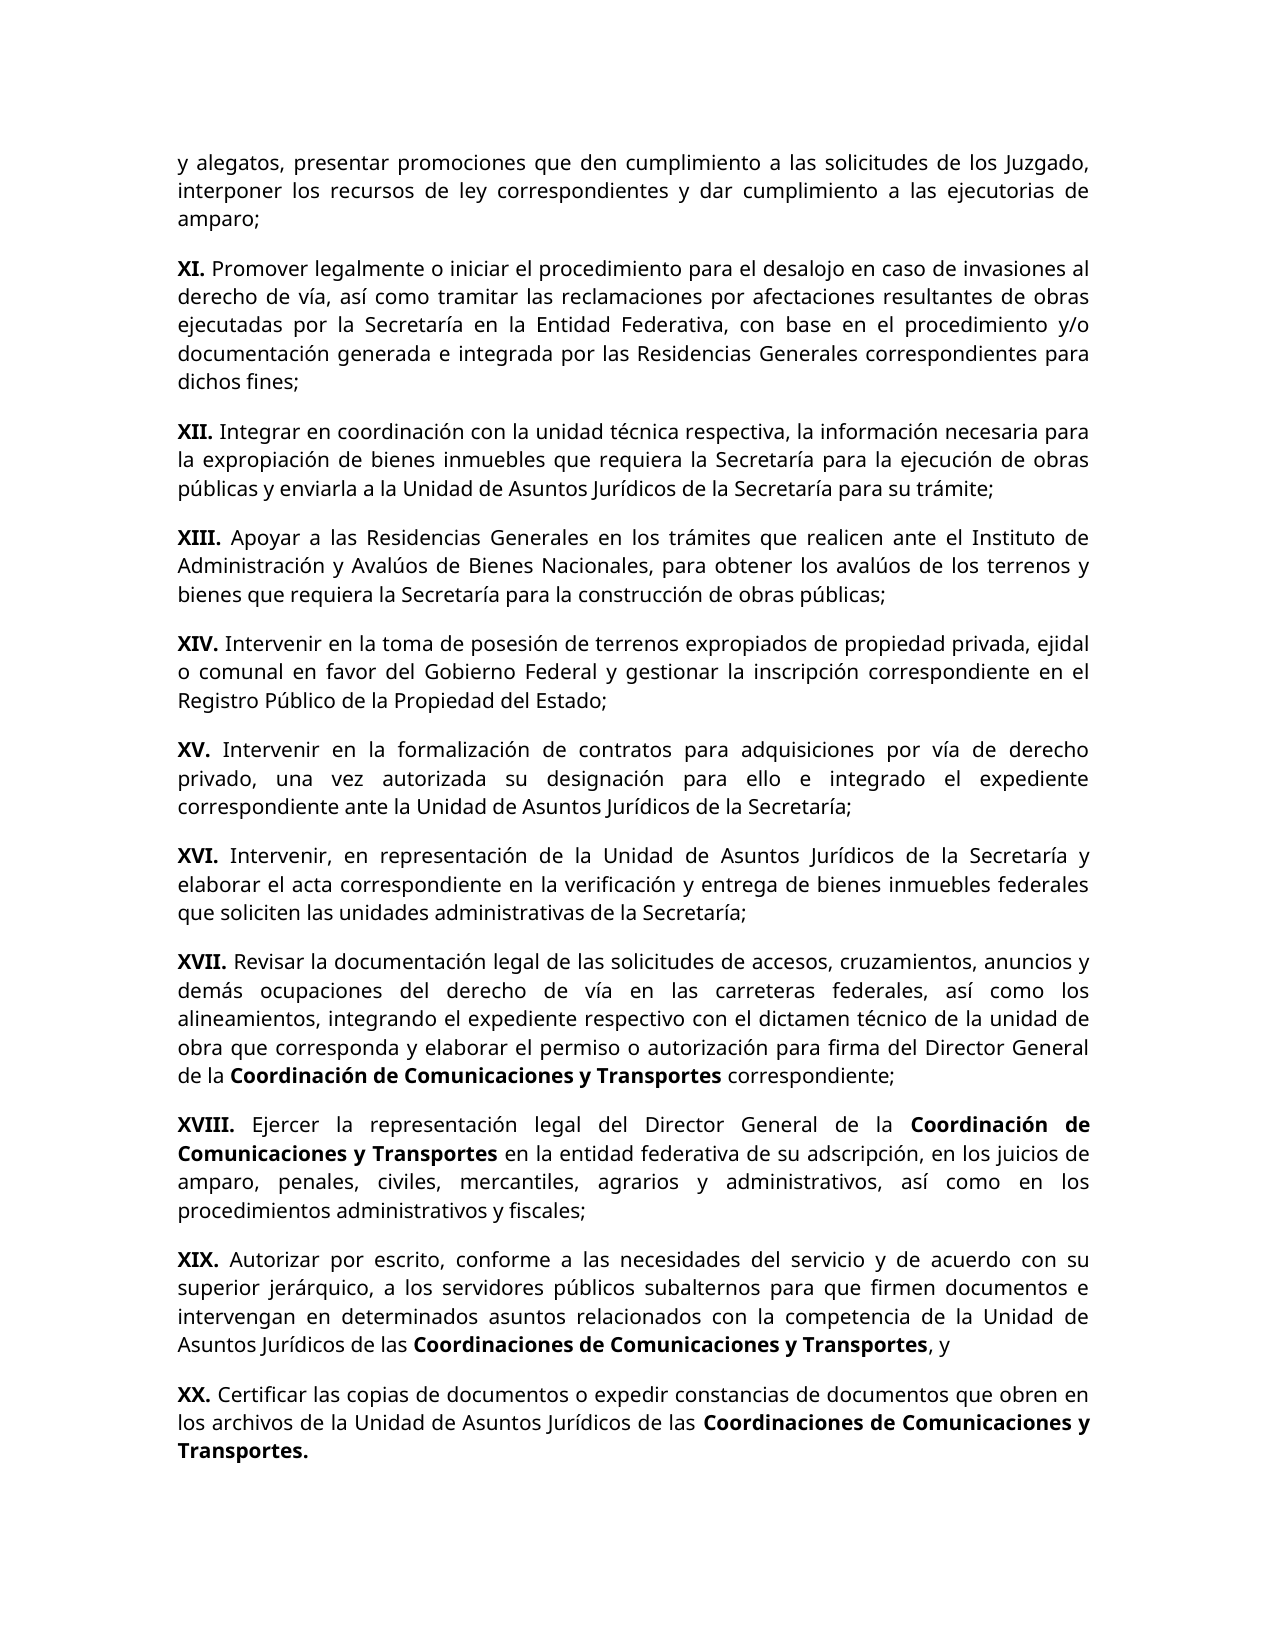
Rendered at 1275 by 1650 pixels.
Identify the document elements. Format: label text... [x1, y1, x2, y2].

text XVII. Revisar la documentación legal de las solicitudes de accesos, cruzamientos, anuncios y demás ocupaciones del derecho de vía en las carreteras federales, así como los alineamientos, integrando el expediente respectivo con el dictamen técnico de la unidad de obra que corresponda y elaborar el permiso o autorización para firma del Director General de la Coordinación de Comunicaciones y Transportes correspondiente; [177, 947, 1091, 1090]
text XIV. Intervenir en la toma de posesión de terrenos expropiados de propiedad privada, ejidal o comunal en favor del Gobierno Federal y gestionar la inscripción correspondiente en el Registro Público de la Propiedad del Estado; [177, 629, 1091, 714]
text XV. Intervenir en la formalización de contratos para adquisiciones por vía de derecho privado, una vez autorizada su designación para ello e integrado el expediente correspondiente ante la Unidad de Asuntos Jurídicos de la Secretaría; [177, 735, 1091, 821]
text XIX. Autorizar por escrito, conforme a las necesidades del servicio y de acuerdo con su superior jerárquico, a los servidores públicos subalternos para que firmen documentos e intervengan en determinados asuntos relacionados con la competencia de la Unidad de Asuntos Jurídicos de las Coordinaciones de Comunicaciones y Transportes, y [177, 1245, 1091, 1359]
text XI. Promover legalmente o iniciar el procedimiento para el desalojo en caso de invasiones al derecho de vía, así como tramitar las reclamaciones por afectaciones resultantes de obras ejecutadas por la Secretaría en la Entidad Federativa, con base en el procedimiento y/o documentación generada e integrada por las Residencias Generales correspondientes para dichos fines; [177, 254, 1091, 396]
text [177, 148, 1091, 233]
text XIII. Apoyar a las Residencias Generales en los trámites que realicen ante el Instituto de Administración y Avalúos de Bienes Nacionales, para obtener los avalúos de los terrenos y bienes que requiera la Secretaría para la construcción de obras públicas; [177, 523, 1091, 608]
text XX. Certificar las copias de documentos o expedir constancias de documentos que obren en los archivos de la Unidad de Asuntos Jurídicos de las Coordinaciones de Comunicaciones y Transportes. [177, 1380, 1091, 1465]
text XII. Integrar en coordinación con la unidad técnica respectiva, la información necesaria para la expropiación de bienes inmuebles que requiera la Secretaría para la ejecución de obras públicas y enviarla a la Unidad de Asuntos Jurídicos de la Secretaría para su trámite; [177, 417, 1091, 502]
text XVIII. Ejercer la representación legal del Director General de la Coordinación de Comunicaciones y Transportes en la entidad federativa de su adscripción, en los juicios de amparo, penales, civiles, mercantiles, agrarios y administrativos, así como en los procedimientos administrativos y fiscales; [177, 1111, 1091, 1224]
text XVI. Intervenir, en representación de la Unidad de Asuntos Jurídicos de la Secretaría y elaborar el acta correspondiente en la verificación y entrega de bienes inmuebles federales que soliciten las unidades administrativas de la Secretaría; [177, 841, 1091, 927]
